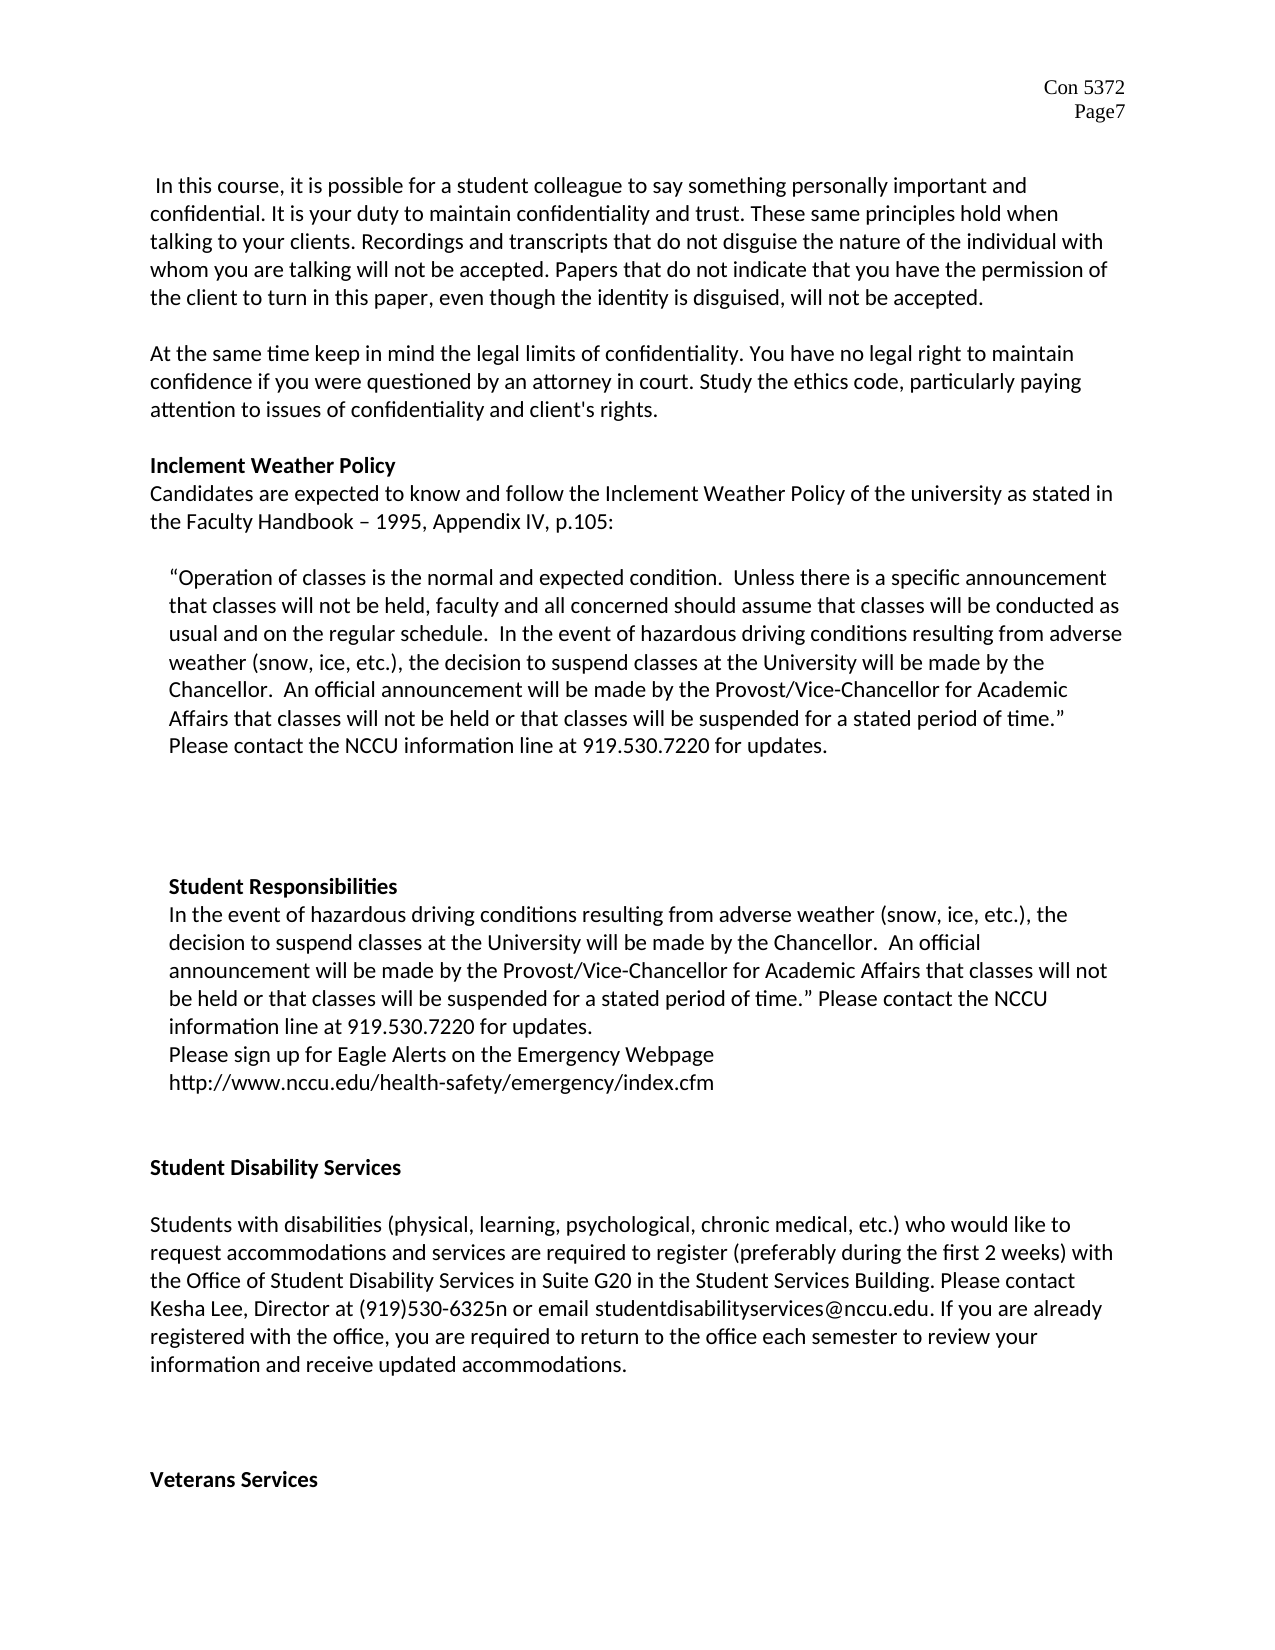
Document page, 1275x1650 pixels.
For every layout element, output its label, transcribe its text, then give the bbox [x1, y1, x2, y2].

text Candidates are expected to know and follow the Inclement Weather Policy of the university as stated in the Faculty Handbook – 1995, Appendix IV, p.105: [150, 479, 1125, 536]
list In the event of hazardous driving conditions resulting from adverse weather (snow, ice, etc.), the decision to suspend classes at the University will be made by the Chancellor. An official announcement will be made by the Provost/Vice-Chancellor for Academic Affairs that classes will not be held or that classes will be suspended for a stated period of time.” Please contact the NCCU information line at 919.530.7220 for updates. [169, 900, 1125, 1040]
text At the same time keep in mind the legal limits of confidentiality. You have no legal right to maintain confidence if you were questioned by an attorney in court. Study the ethics code, particularly paying attention to issues of confidentiality and client's rights. [150, 339, 1125, 423]
list “Operation of classes is the normal and expected condition. Unless there is a specific announcement that classes will not be held, faculty and all concerned should assume that classes will be conducted as usual and on the regular schedule. In the event of hazardous driving conditions resulting from adverse weather (snow, ice, etc.), the decision to suspend classes at the University will be made by the Chancellor. An official announcement will be made by the Provost/Vice-Chancellor for Academic Affairs that classes will not be held or that classes will be suspended for a stated period of time.” Please contact the NCCU information line at 919.530.7220 for updates. [169, 563, 1125, 760]
text Students with disabilities (physical, learning, psychological, chronic medical, etc.) who would like to request accommodations and services are required to register (preferably during the first 2 weeks) with the Office of Student Disability Services in Suite G20 in the Student Services Building. Please contact Kesha Lee, Director at (919)530-6325n or email studentdisabilityservices@nccu.edu. If you are already registered with the office, you are required to return to the office each semester to review your information and receive updated accommodations. [150, 1210, 1125, 1378]
text In this course, it is possible for a student colleague to say something personally important and confidential. It is your duty to maintain confidentiality and trust. These same principles hold when talking to your clients. Recordings and transcripts that do not disguise the nature of the individual with whom you are talking will not be accepted. Papers that do not indicate that you have the permission of the client to turn in this paper, even though the identity is disguised, will not be accepted. [150, 171, 1125, 311]
text Veterans Services [150, 1465, 1125, 1493]
list Student Responsibilities [169, 872, 1125, 900]
text Student Disability Services [150, 1153, 1125, 1181]
text Inclement Weather Policy [150, 451, 1125, 479]
list Please sign up for Eagle Alerts on the Emergency Webpage http://www.nccu.edu/health-safety/emergency/index.cfm [169, 1040, 1125, 1096]
